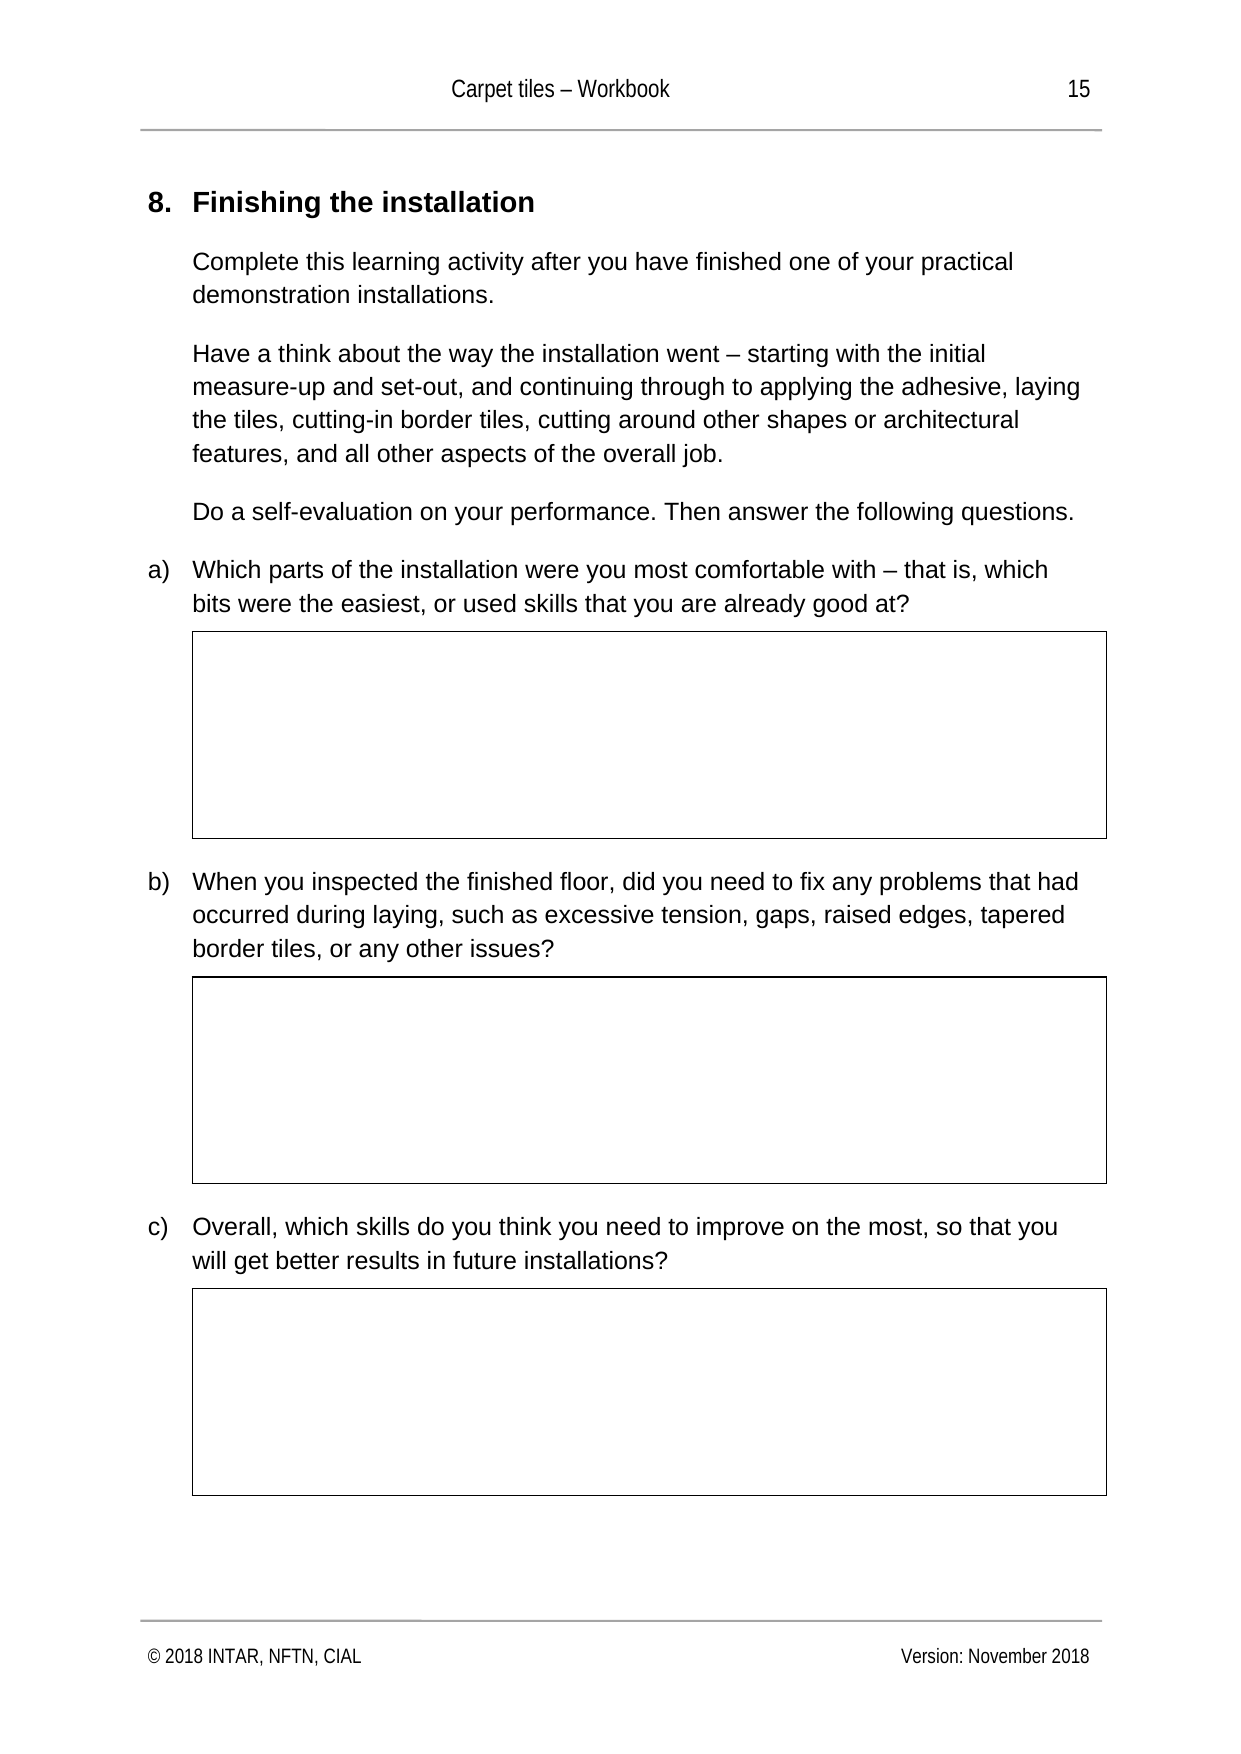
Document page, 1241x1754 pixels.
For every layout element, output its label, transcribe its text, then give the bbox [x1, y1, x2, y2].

text Complete this learning activity after you have finished one of your practical demonstration installations. [192, 244, 1092, 310]
table_header [193, 978, 1106, 1183]
list Overall, which skills do you think you need to improve on the most, so that you will get better results in future installations? [148, 1209, 1092, 1276]
subtitle 8. Finishing the installation [148, 185, 1092, 219]
table_header [193, 1289, 1106, 1495]
text Do a self-evaluation on your performance. Then answer the following questions. [192, 494, 1092, 527]
list When you inspected the finished floor, did you need to fix any problems that had occurred during laying, such as excessive tension, gaps, raised edges, tapered border tiles, or any other issues? [148, 864, 1092, 964]
list Which parts of the installation were you most comfortable with – that is, which bits were the easiest, or used skills that you are already good at? [148, 552, 1092, 619]
table_header [193, 632, 1106, 838]
text Have a think about the way the installation went – starting with the initial measure-up and set-out, and continuing through to applying the adhesive, laying the tiles, cutting-in border tiles, cutting around other shapes or architectural features, and all other aspects of the overall job. [192, 335, 1092, 469]
